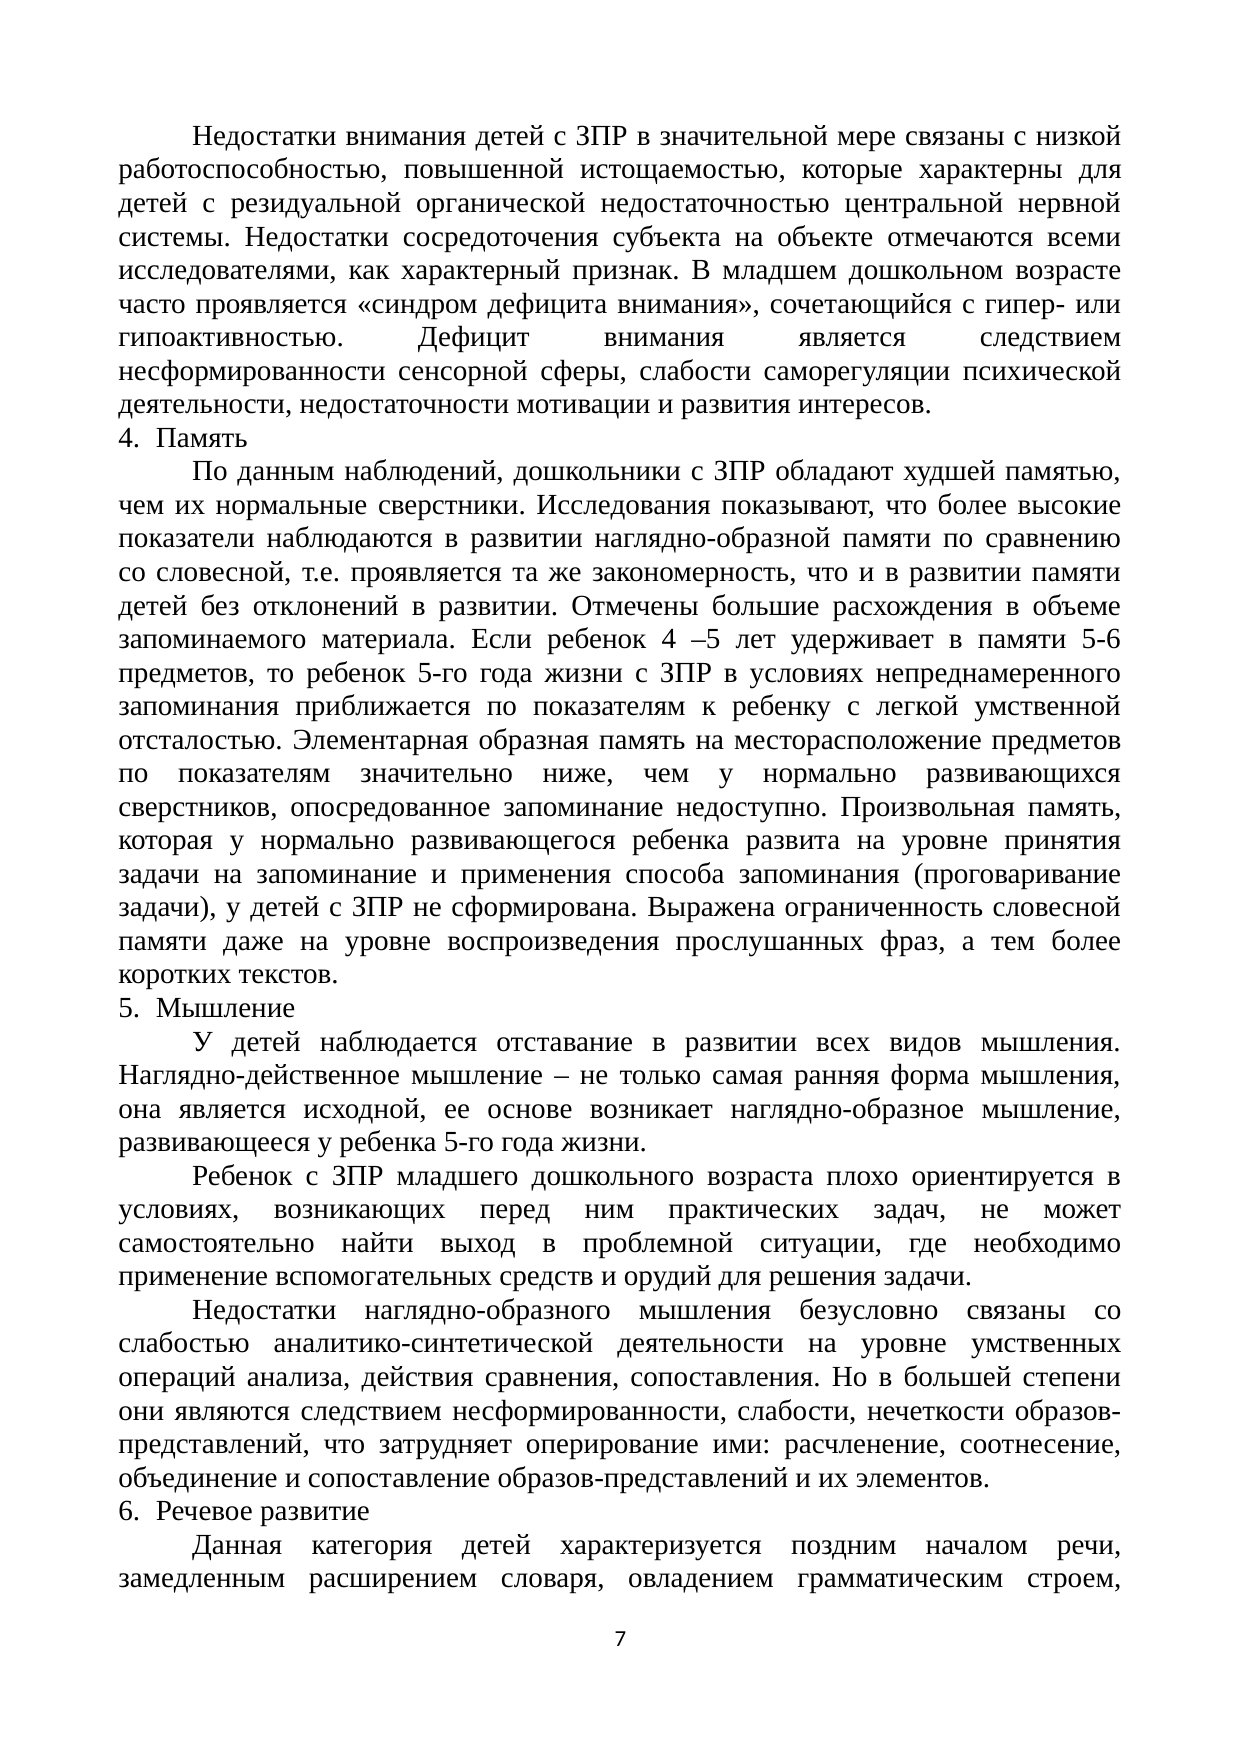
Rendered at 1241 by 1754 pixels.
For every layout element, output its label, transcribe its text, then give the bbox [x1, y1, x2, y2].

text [118, 1527, 1122, 1594]
list Речевое развитие [118, 1493, 1122, 1527]
text У детей наблюдается отставание в развитии всех видов мышления. Наглядно-действенное мышление – не только самая ранняя форма мышления, она является исходной, ее основе возникает наглядно-образное мышление, развивающееся у ребенка 5-го года жизни. [118, 1024, 1122, 1158]
text Недостатки внимания детей с ЗПР в значительной мере связаны с низкой работоспособностью, повышенной истощаемостью, которые характерны для детей с резидуальной органической недостаточностью центральной нервной системы. Недостатки сосредоточения субъекта на объекте отмечаются всеми исследователями, как характерный признак. В младшем дошкольном возрасте часто проявляется «синдром дефицита внимания», сочетающийся с гипер- или гипоактивностью. Дефицит внимания является следствием несформированности сенсорной сферы, слабости саморегуляции психической деятельности, недостаточности мотивации и развития интересов. [118, 118, 1122, 420]
text Ребенок с ЗПР младшего дошкольного возраста плохо ориентируется в условиях, возникающих перед ним практических задач, не может самостоятельно найти выход в проблемной ситуации, где необходимо применение вспомогательных средств и орудий для решения задачи. [118, 1158, 1122, 1292]
text По данным наблюдений, дошкольники с ЗПР обладают худшей памятью, чем их нормальные сверстники. Исследования показывают, что более высокие показатели наблюдаются в развитии наглядно-образной памяти по сравнению со словесной, т.е. проявляется та же закономерность, что и в развитии памяти детей без отклонений в развитии. Отмечены большие расхождения в объеме запоминаемого материала. Если ребенок 4 –5 лет удерживает в памяти 5-6 предметов, то ребенок 5-го года жизни с ЗПР в условиях непреднамеренного запоминания приближается по показателям к ребенку с легкой умственной отсталостью. Элементарная образная память на месторасположение предметов по показателям значительно ниже, чем у нормально развивающихся сверстников, опосредованное запоминание недоступно. Произвольная память, которая у нормально развивающегося ребенка развита на уровне принятия задачи на запоминание и применения способа запоминания (проговаривание задачи), у детей с ЗПР не сформирована. Выражена ограниченность словесной памяти даже на уровне воспроизведения прослушанных фраз, а тем более коротких текстов. [118, 453, 1122, 990]
list Мышление [118, 990, 1122, 1024]
text Недостатки наглядно-образного мышления безусловно связаны со слабостью аналитико-синтетической деятельности на уровне умственных операций анализа, действия сравнения, сопоставления. Но в большей степени они являются следствием несформированности, слабости, нечеткости образов-представлений, что затрудняет оперирование ими: расчленение, соотнесение, объединение и сопоставление образов-представлений и их элементов. [118, 1292, 1122, 1493]
list Память [118, 420, 1122, 453]
